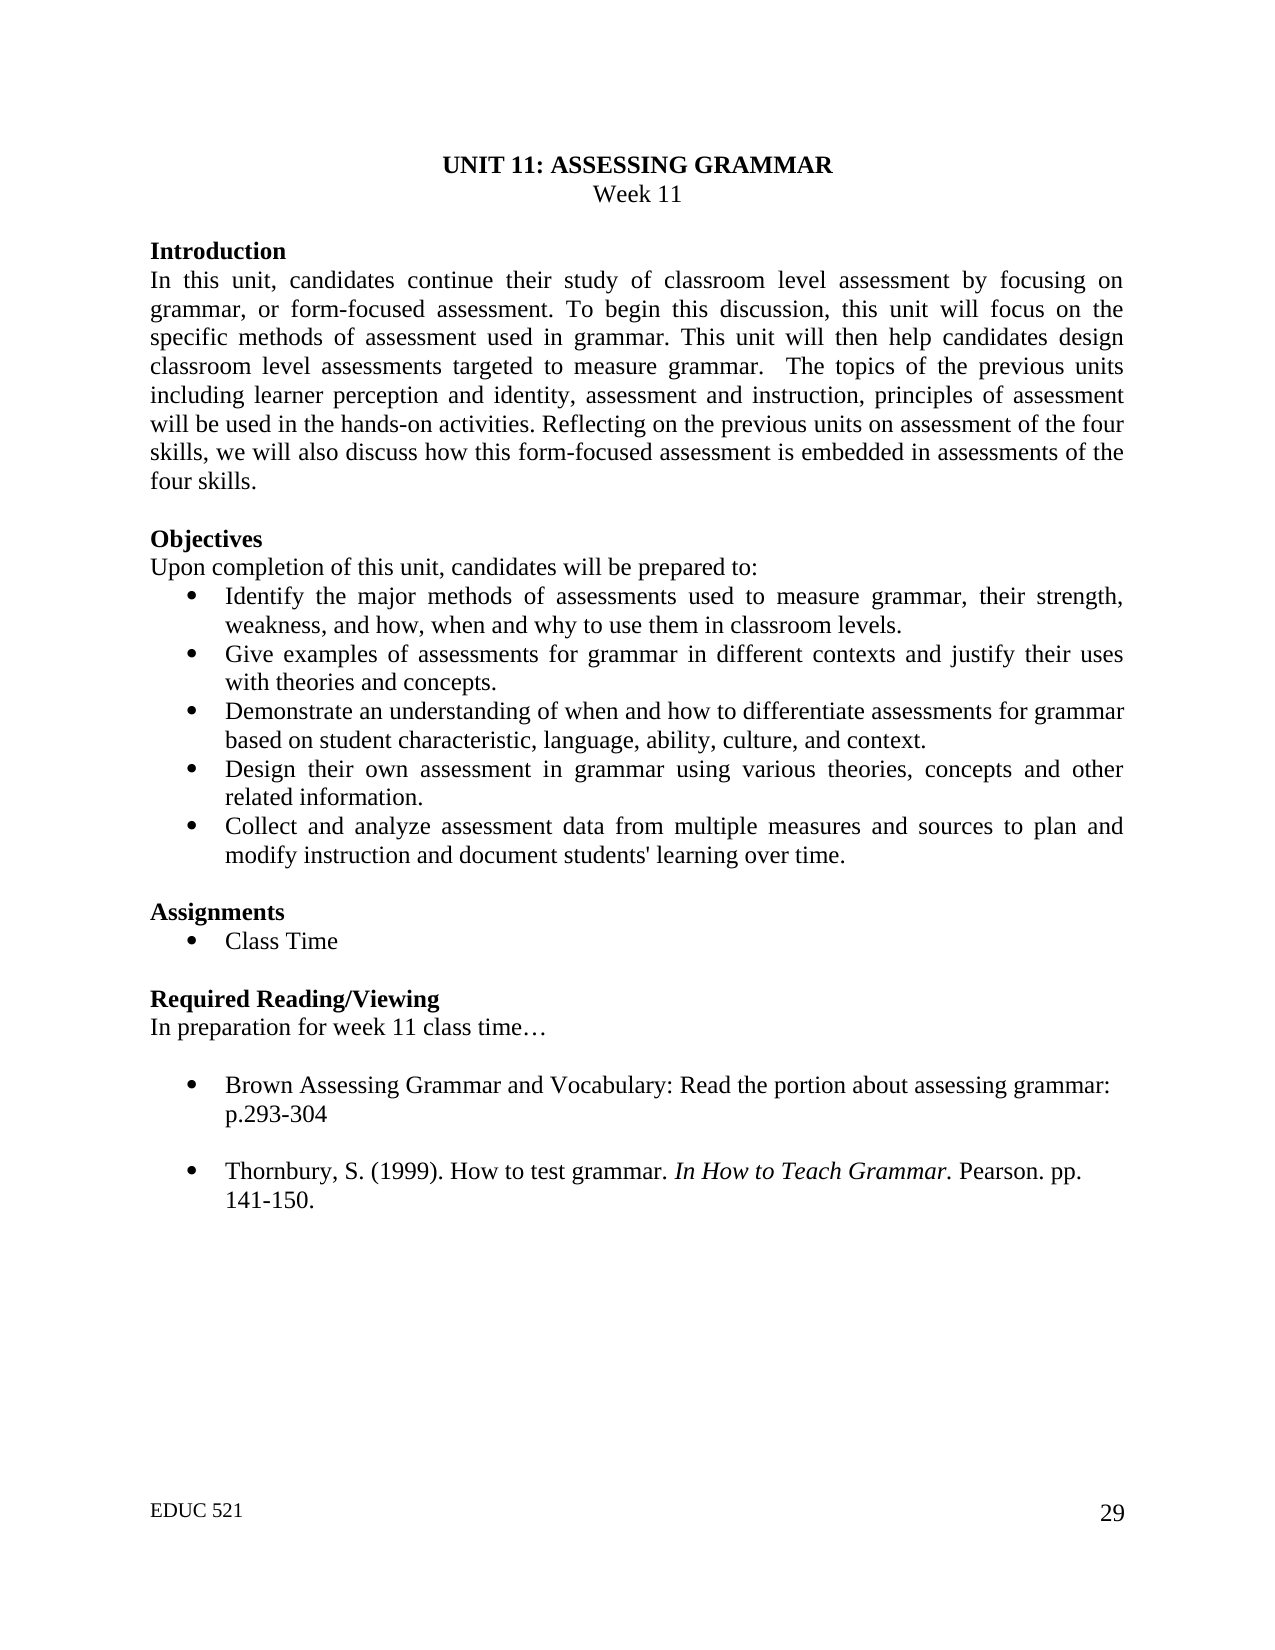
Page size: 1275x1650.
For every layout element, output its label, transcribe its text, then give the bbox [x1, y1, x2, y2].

text UNIT 11: ASSESSING GRAMMAR [150, 150, 1125, 179]
text In preparation for week 11 class time… [150, 1012, 1125, 1041]
list Class Time [187, 926, 1125, 955]
list Thornbury, S. (1999). How to test grammar. In How to Teach Grammar. Pearson. pp. 141-150. [187, 1156, 1125, 1214]
list Collect and analyze assessment data from multiple measures and sources to plan and modify instruction and document students' learning over time. [187, 811, 1125, 869]
list Identify the major methods of assessments used to measure grammar, their strength, weakness, and how, when and why to use them in classroom levels. [187, 581, 1125, 639]
list Design their own assessment in grammar using various theories, concepts and other related information. [187, 754, 1125, 811]
subtitle Objectives Upon completion of this unit, candidates will be prepared to: [150, 524, 1125, 581]
text Required Reading/Viewing [150, 984, 1125, 1012]
list Demonstrate an understanding of when and how to differentiate assessments for grammar based on student characteristic, language, ability, culture, and context. [187, 696, 1125, 754]
text In this unit, candidates continue their study of classroom level assessment by focusing on grammar, or form-focused assessment. To begin this discussion, this unit will focus on the specific methods of assessment used in grammar. This unit will then help candidates design classroom level assessments targeted to measure grammar. The topics of the previous units including learner perception and identity, assessment and instruction, principles of assessment will be used in the hands-on activities. Reflecting on the previous units on assessment of the four skills, we will also discuss how this form-focused assessment is embedded in assessments of the four skills. [150, 265, 1125, 495]
text Introduction [150, 236, 1125, 265]
text Week 11 [150, 179, 1125, 207]
list Give examples of assessments for grammar in different contexts and justify their uses with theories and concepts. [187, 639, 1125, 696]
list Brown Assessing Grammar and Vocabulary: Read the portion about assessing grammar: p.293-304 [187, 1070, 1125, 1127]
text Assignments [150, 897, 1125, 926]
